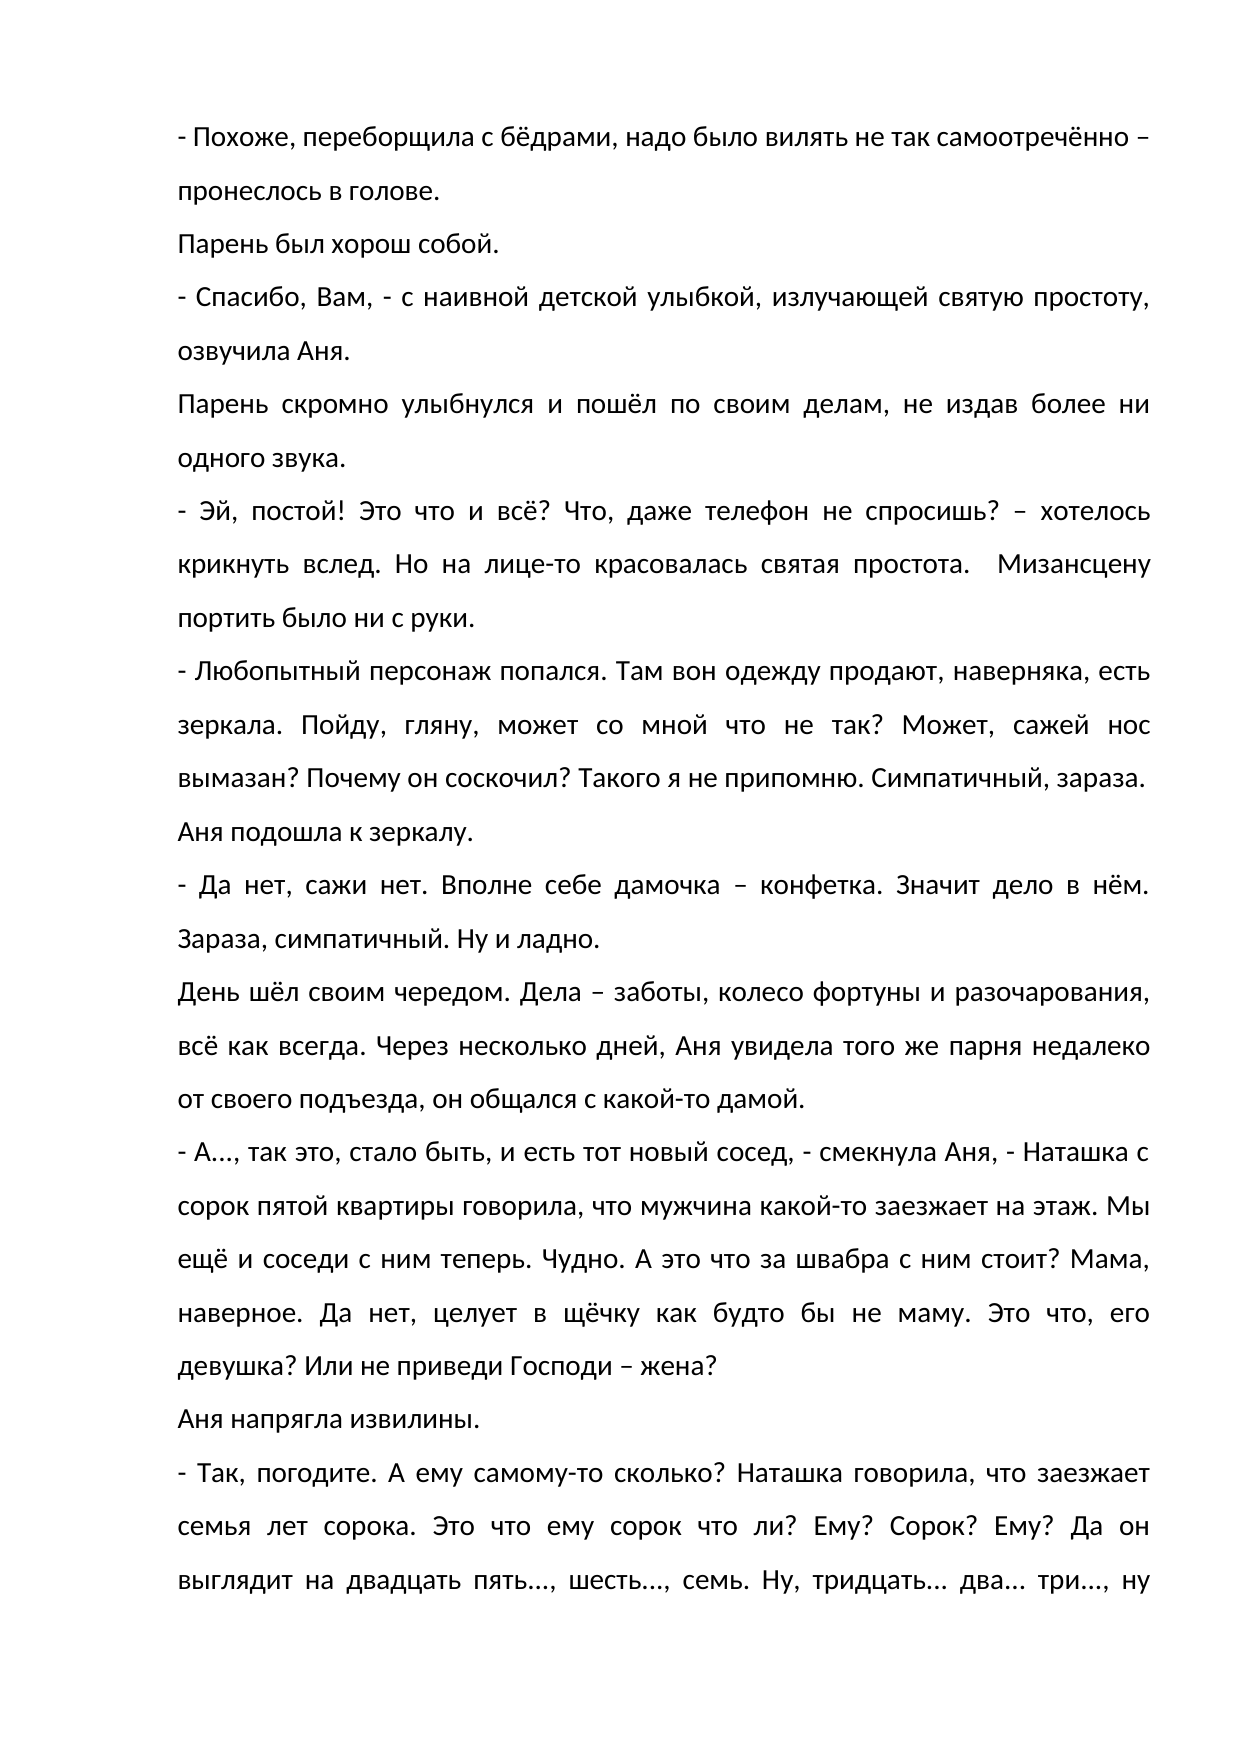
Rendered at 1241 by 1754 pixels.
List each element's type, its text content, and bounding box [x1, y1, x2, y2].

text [177, 1454, 1152, 1597]
text Аня подошла к зеркалу. [177, 813, 1152, 848]
text - Да нет, сажи нет. Вполне себе дамочка – конфетка. Значит дело в нём. Зараза, симпатичный. Ну и ладно. [177, 866, 1152, 955]
text - А..., так это, стало быть, и есть тот новый сосед, - смекнула Аня, - Наташка с сорок пятой квартиры говорила, что мужчина какой-то заезжает на этаж. Мы ещё и соседи с ним теперь. Чудно. А это что за швабра с ним стоит? Мама, наверное. Да нет, целует в щёчку как будто бы не маму. Это что, его девушка? Или не приведи Господи – жена? [177, 1133, 1152, 1383]
text - Эй, постой! Это что и всё? Что, даже телефон не спросишь? – хотелось крикнуть вслед. Но на лице-то красовалась святая простота. Мизансцену портить было ни с руки. [177, 492, 1152, 635]
text - Спасибо, Вам, - с наивной детской улыбкой, излучающей святую простоту, озвучила Аня. [177, 278, 1152, 367]
text День шёл своим чередом. Дела – заботы, колесо фортуны и разочарования, всё как всегда. Через несколько дней, Аня увидела того же парня недалеко от своего подъезда, он общался с какой-то дамой. [177, 973, 1152, 1116]
text - Любопытный персонаж попался. Там вон одежду продают, наверняка, есть зеркала. Пойду, гляну, может со мной что не так? Может, сажей нос вымазан? Почему он соскочил? Такого я не припомню. Симпатичный, зараза. [177, 652, 1152, 795]
text Парень скромно улыбнулся и пошёл по своим делам, не издав более ни одного звука. [177, 385, 1152, 474]
text Парень был хорош собой. [177, 225, 1152, 261]
text Аня напрягла извилины. [177, 1401, 1152, 1436]
text - Похоже, переборщила с бёдрами, надо было вилять не так самоотречённо – пронеслось в голове. [177, 118, 1152, 207]
